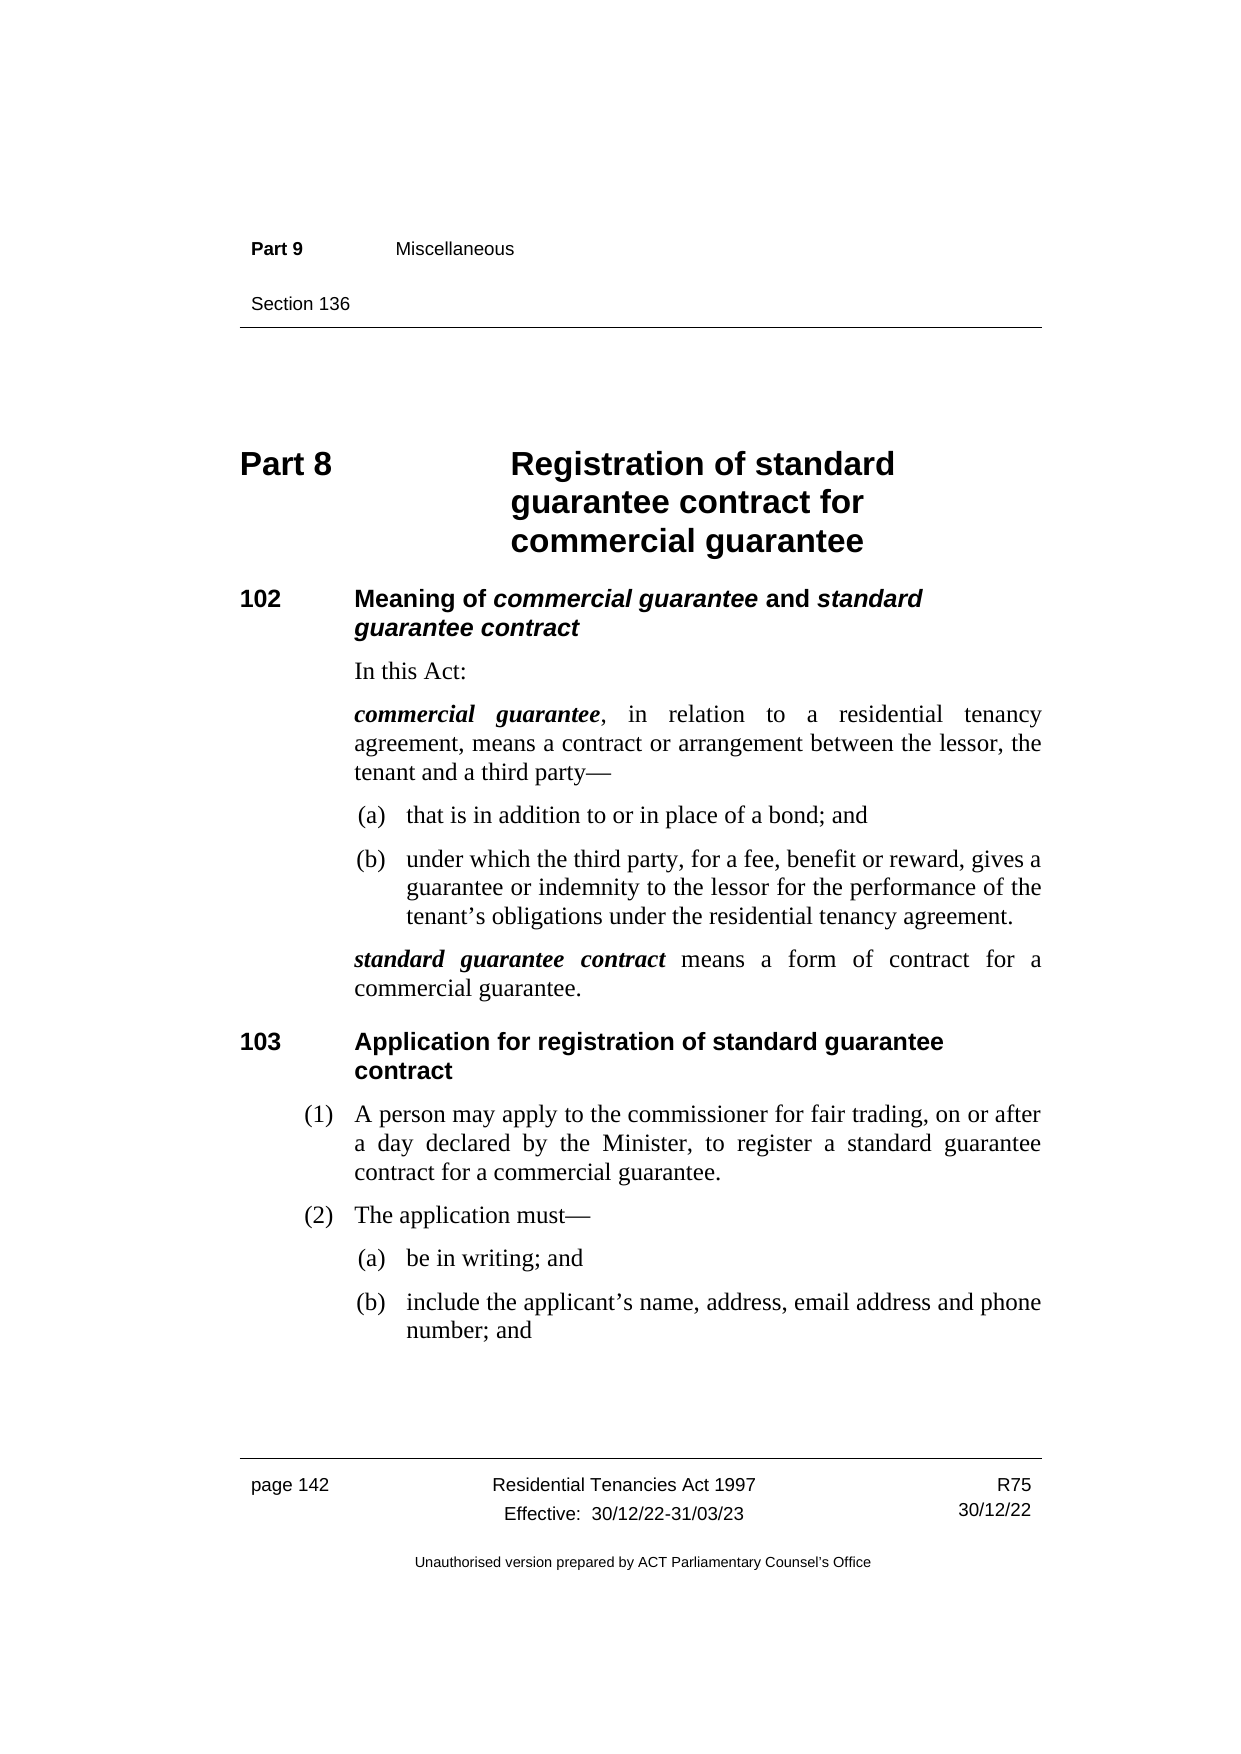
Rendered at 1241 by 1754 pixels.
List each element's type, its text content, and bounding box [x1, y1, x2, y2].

text (a) be in writing; and [239, 1243, 1042, 1272]
text (1) A person may apply to the commissioner for fair trading, on or after a day declared by the Minister, to register a standard guarantee contract for a commercial guarantee. [239, 1099, 1042, 1185]
text (2) The application must— [239, 1200, 1042, 1229]
text (b) include the applicant’s name, address, email address and phone number; and [239, 1287, 1042, 1344]
text In this Act: [354, 656, 1042, 685]
text commercial guarantee, in relation to a residential tenancy agreement, means a contract or arrangement between the lessor, the tenant and a third party— [354, 699, 1042, 786]
text standard guarantee contract means a form of contract for a commercial guarantee. [354, 944, 1042, 1002]
text 102 Meaning of commercial guarantee and standard guarantee contract [239, 584, 1042, 642]
text 103 Application for registration of standard guarantee contract [239, 1027, 1042, 1084]
text (a) that is in addition to or in place of a bond; and [239, 800, 1042, 829]
text Part 8 Registration of standard guarantee contract for commercial guarantee [239, 444, 1042, 559]
text (b) under which the third party, for a fee, benefit or reward, gives a guarantee or indemnity to the lessor for the performance of the tenant’s obligations under the residential tenancy agreement. [239, 844, 1042, 930]
